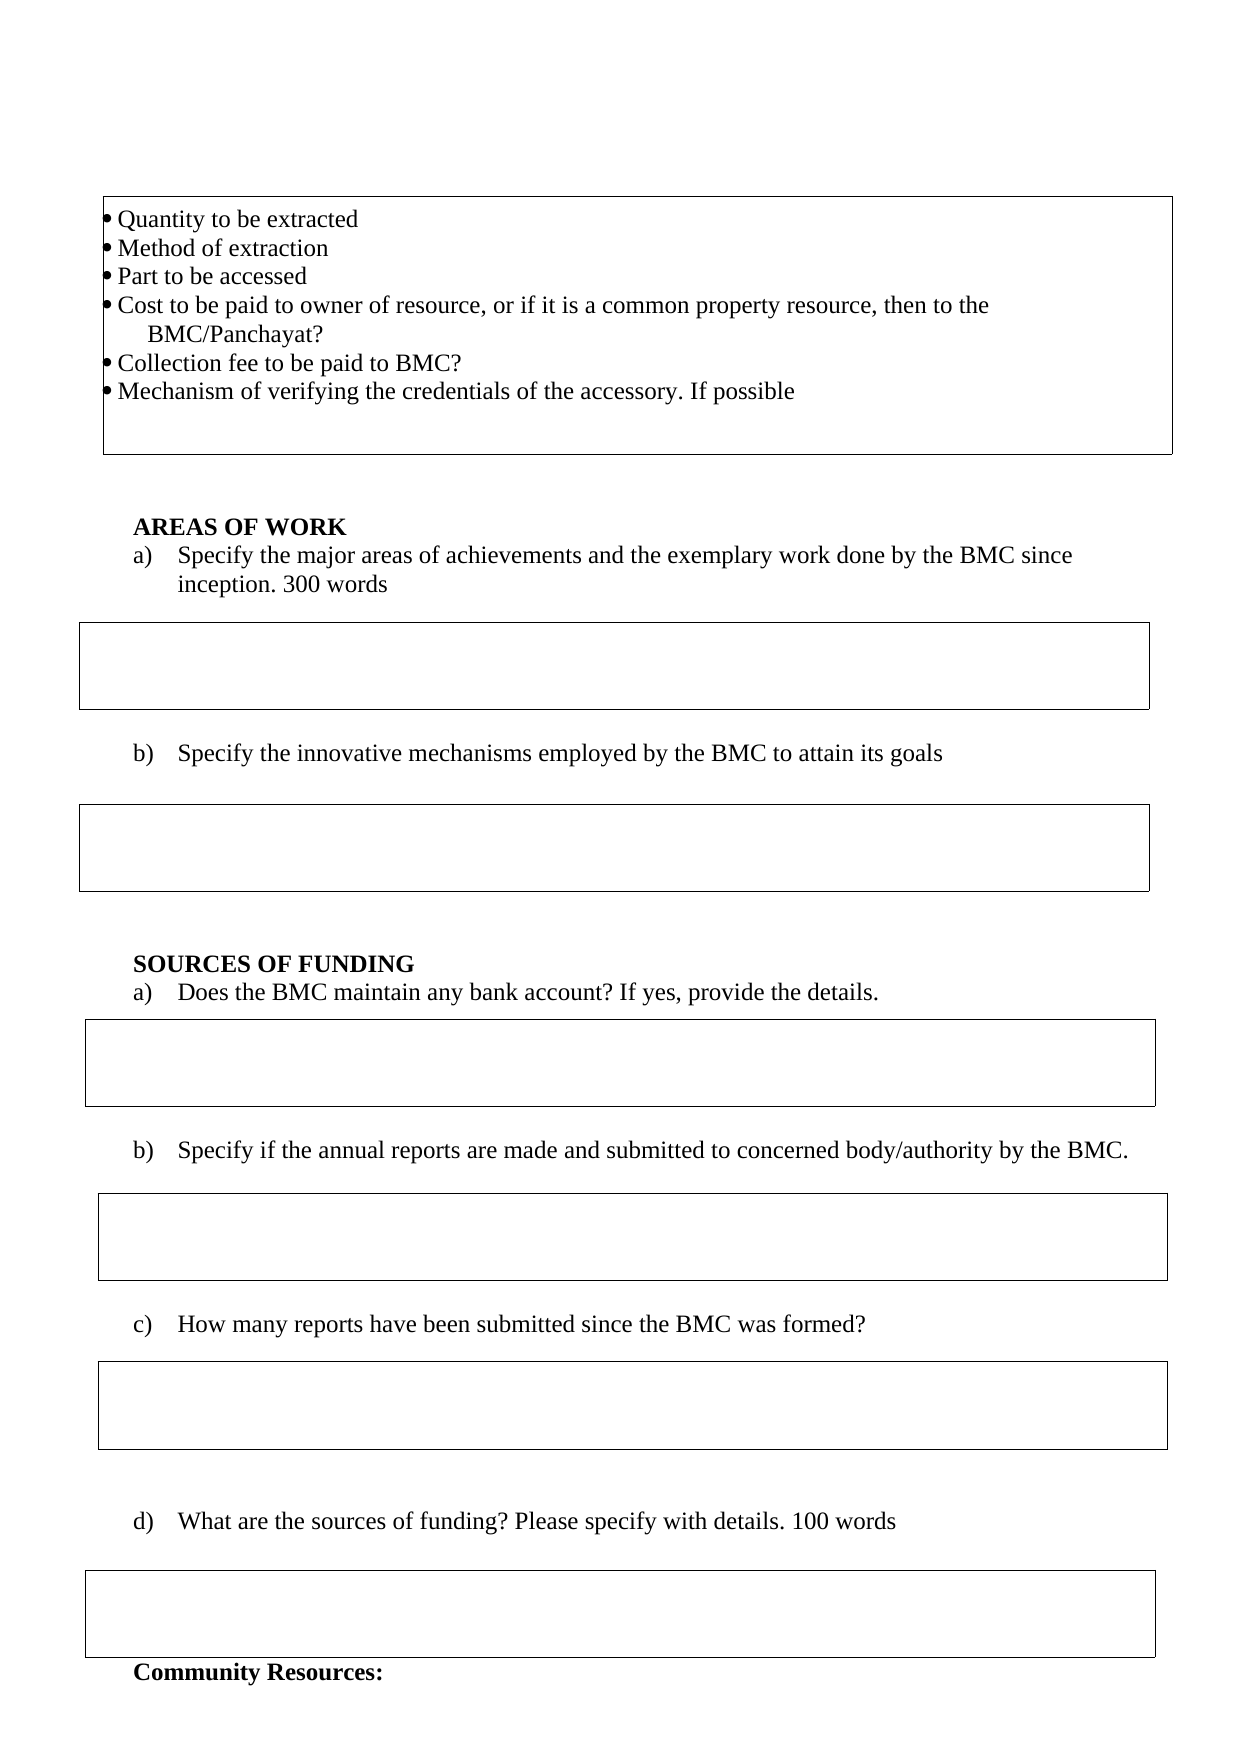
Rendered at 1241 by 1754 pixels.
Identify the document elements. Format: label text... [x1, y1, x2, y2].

list What are the sources of funding? Please specify with details. 100 words [133, 1506, 1142, 1535]
text AREAS OF WORK [133, 512, 1142, 540]
text SOURCES OF FUNDING [133, 949, 1142, 977]
list Specify the innovative mechanisms employed by the BMC to attain its goals [133, 738, 1142, 767]
list Specify the major areas of achievements and the exemplary work done by the BMC since inception. 300 words [133, 540, 1142, 598]
list How many reports have been submitted since the BMC was formed? [133, 1309, 1142, 1338]
list Does the BMC maintain any bank account? If yes, provide the details. [133, 977, 1142, 1006]
list Specify if the annual reports are made and submitted to concerned body/authority by the BMC. [133, 1135, 1142, 1163]
text Community Resources: [133, 1658, 1142, 1686]
